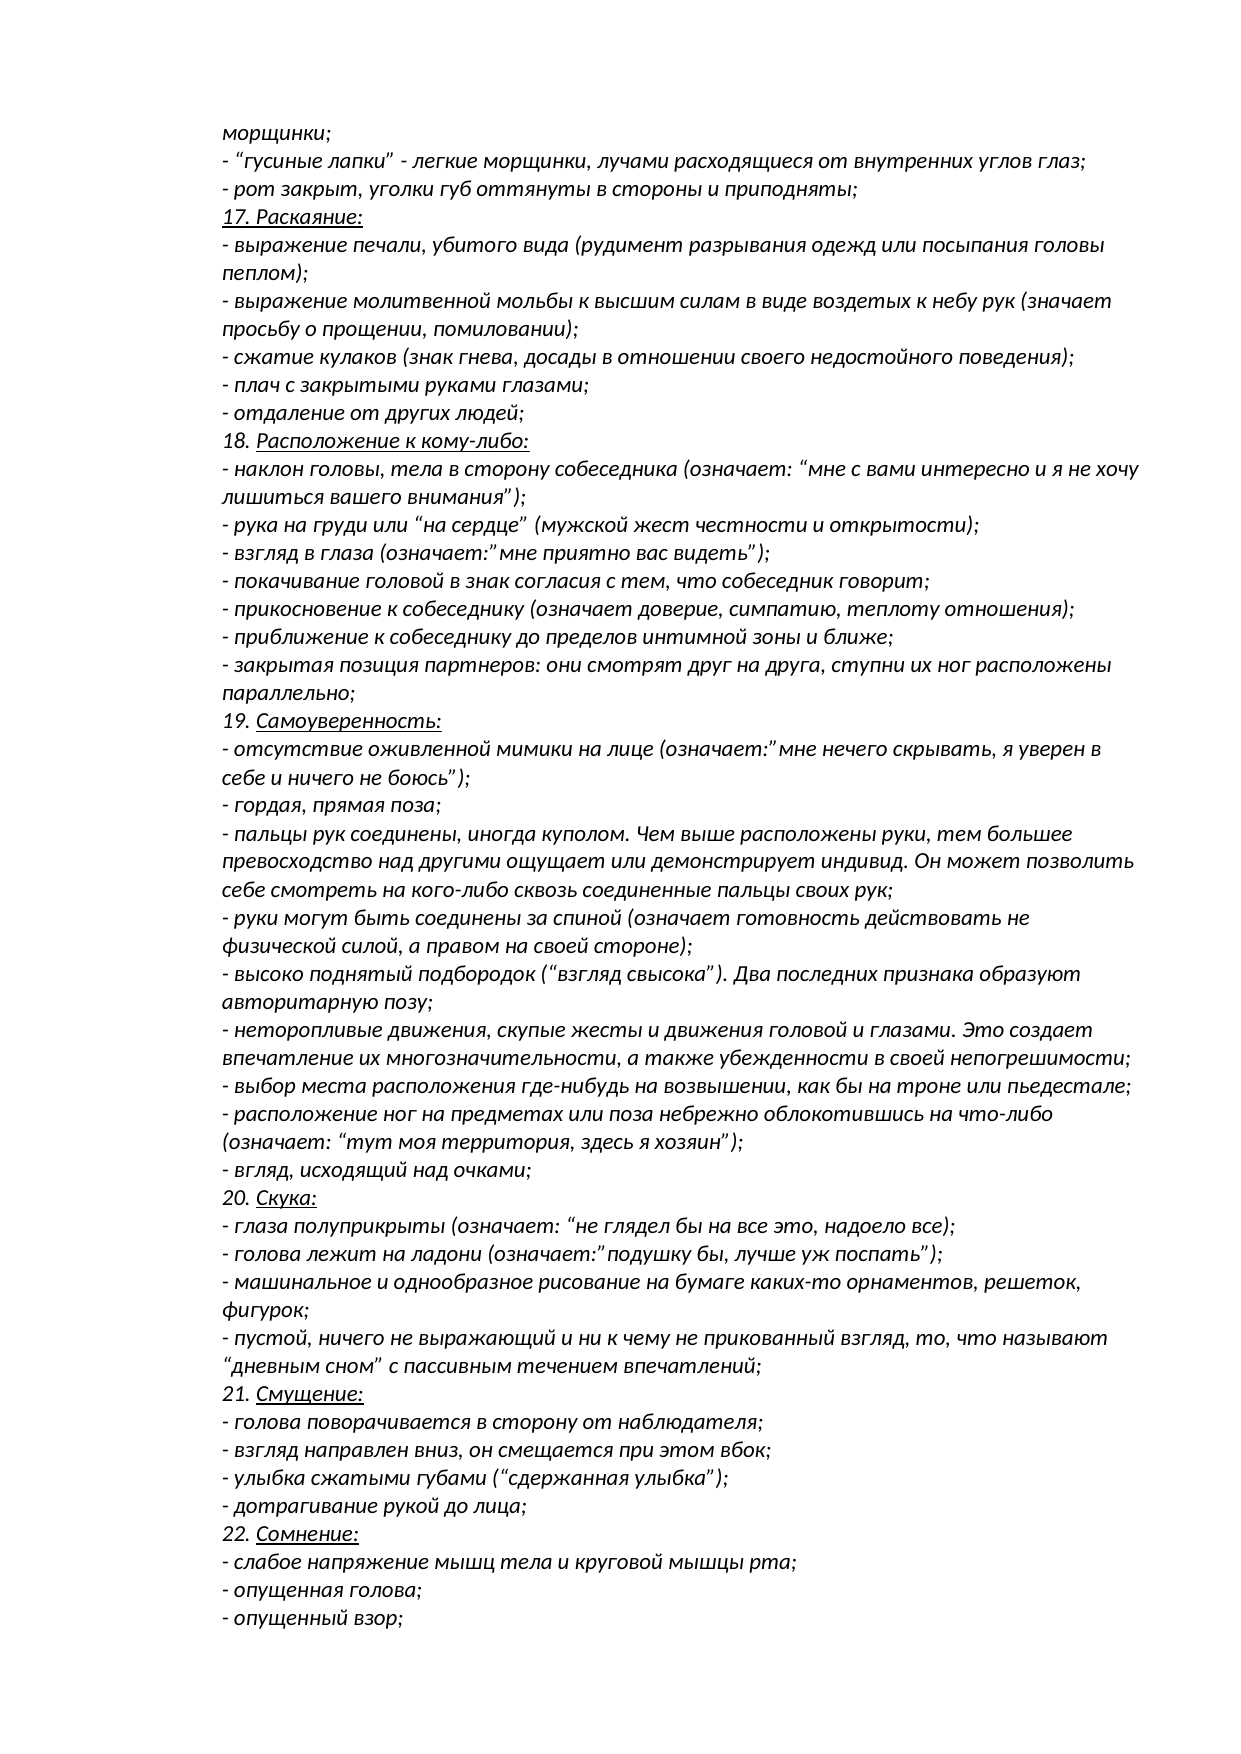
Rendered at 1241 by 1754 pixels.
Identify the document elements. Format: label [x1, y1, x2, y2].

text [222, 118, 1152, 1631]
